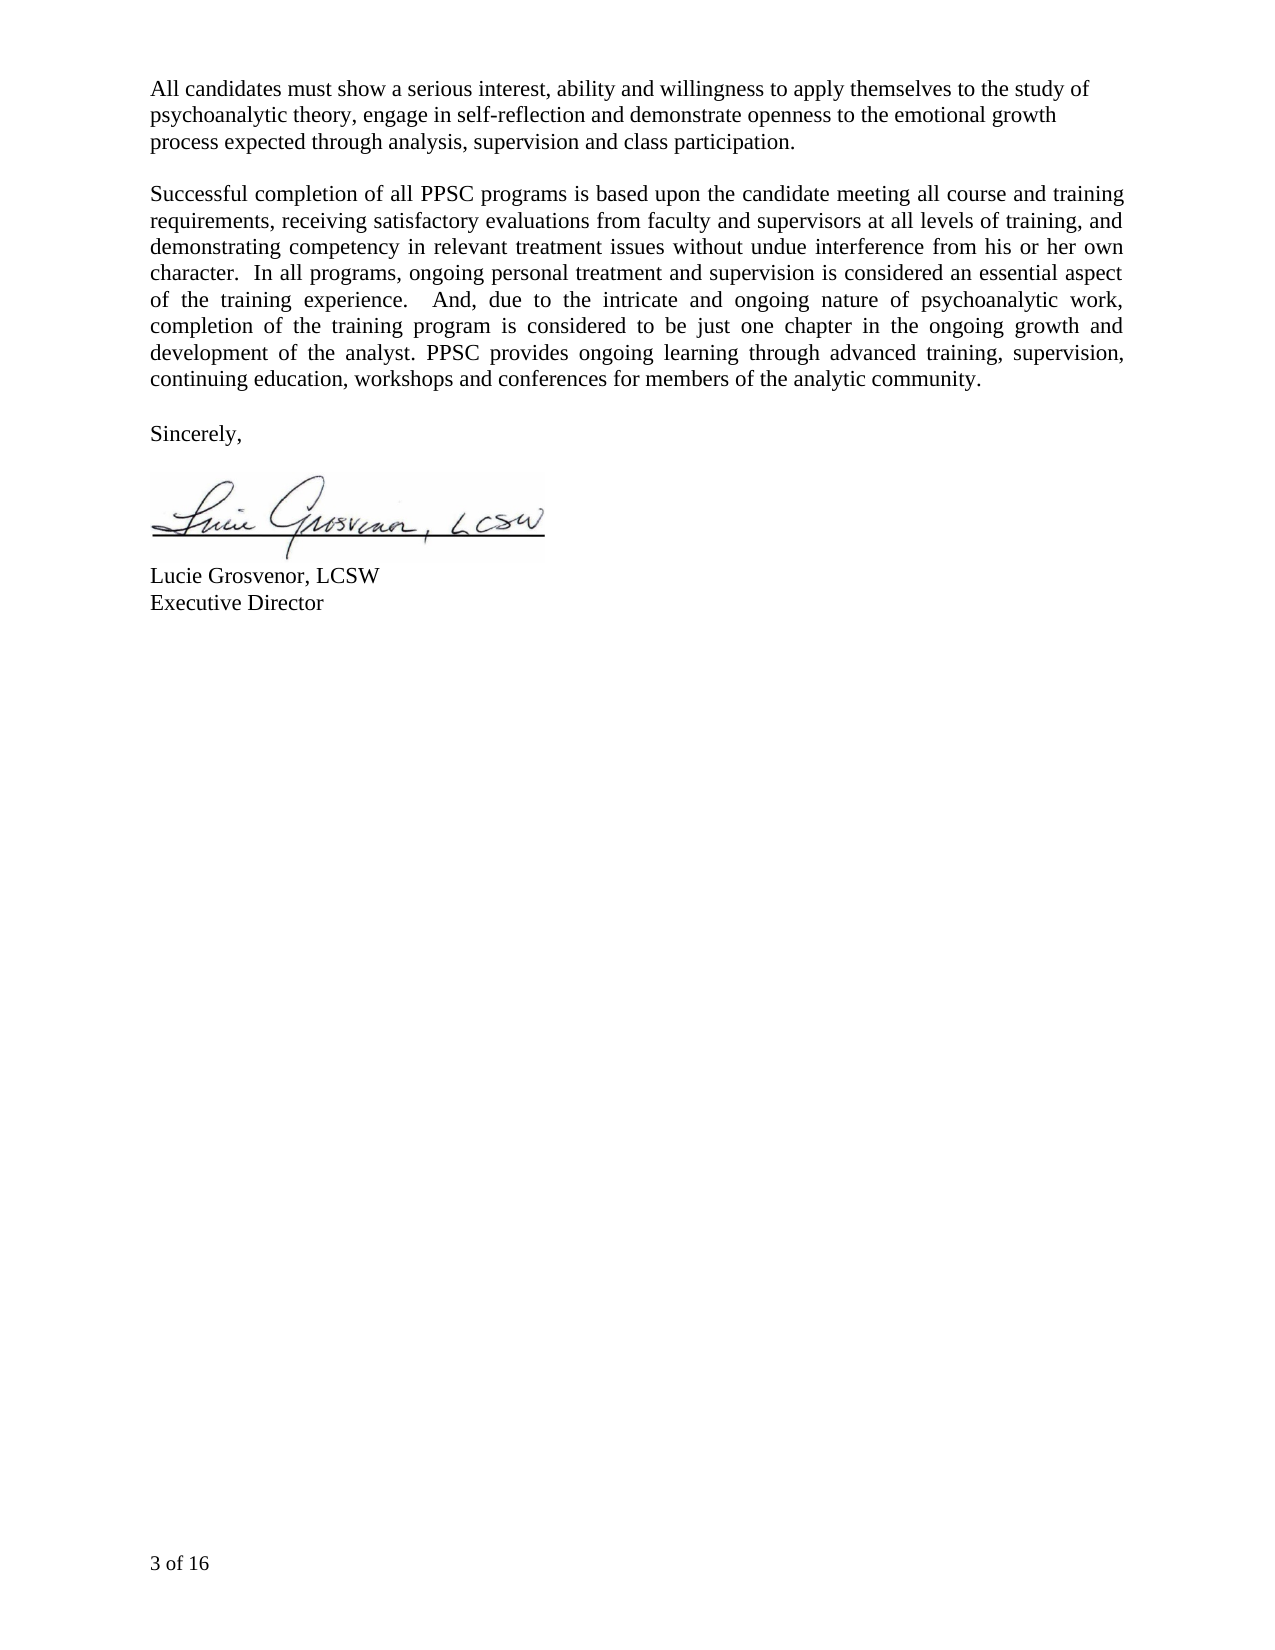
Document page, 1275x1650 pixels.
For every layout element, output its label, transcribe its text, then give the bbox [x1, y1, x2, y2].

text Lucie Grosvenor, LCSW [150, 562, 1125, 589]
subtitle Executive Director [150, 589, 1125, 615]
text All candidates must show a serious interest, ability and willingness to apply themselves to the study of psychoanalytic theory, engage in self-reflection and demonstrate openness to the emotional growth process expected through analysis, supervision and class participation. [150, 75, 1125, 154]
text Successful completion of all PPSC programs is based upon the candidate meeting all course and training requirements, receiving satisfactory evaluations from faculty and supervisors at all levels of training, and demonstrating competency in relevant treatment issues without undue interference from his or her own character. In all programs, ongoing personal treatment and supervision is considered an essential aspect of the training experience. And, due to the intricate and ongoing nature of psychoanalytic work, completion of the training program is considered to be just one chapter in the ongoing growth and development of the analyst. PPSC provides ongoing learning through advanced training, supervision, continuing education, workshops and conferences for members of the analytic community. [150, 180, 1125, 391]
picture [150, 472, 545, 563]
text Sincerely, [150, 420, 1125, 446]
